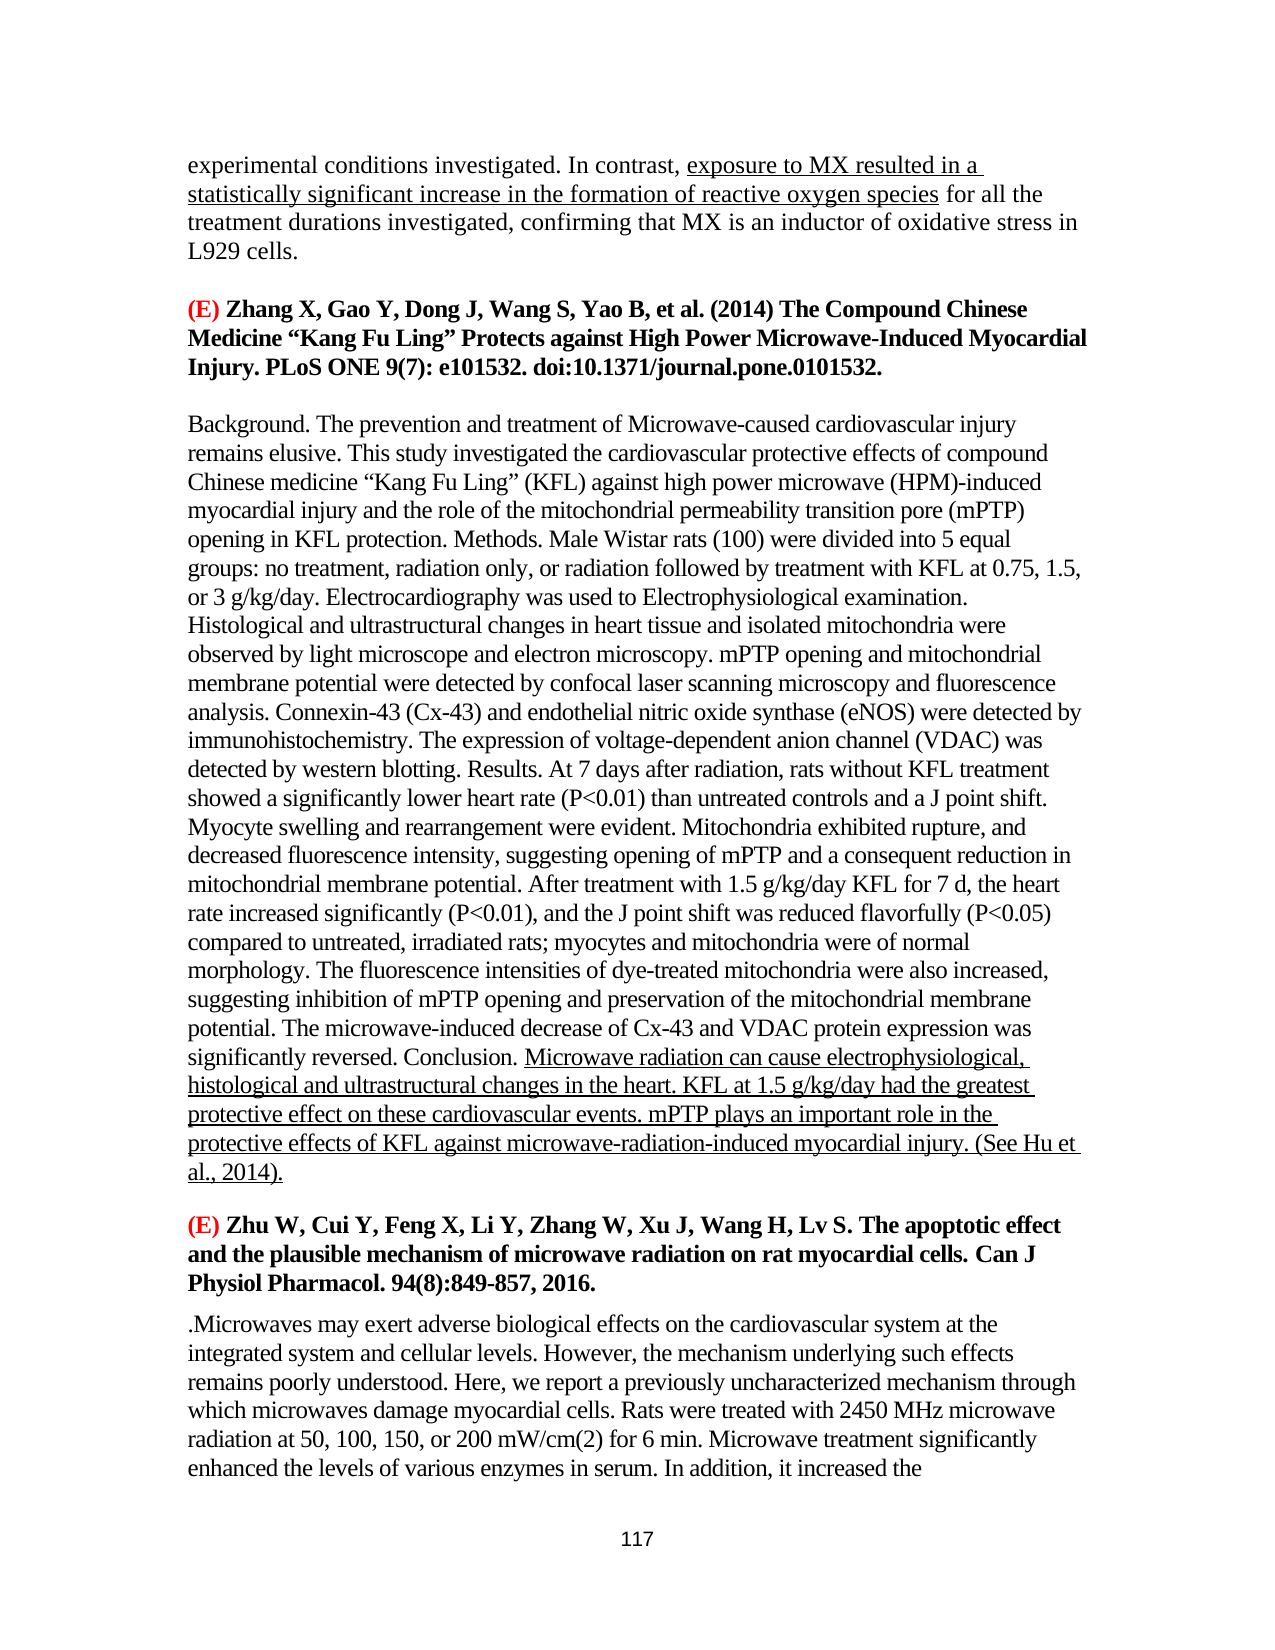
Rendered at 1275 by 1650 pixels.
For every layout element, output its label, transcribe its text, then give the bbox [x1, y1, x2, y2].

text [187, 1309, 1087, 1482]
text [187, 150, 1087, 265]
text (E) Zhu W, Cui Y, Feng X, Li Y, Zhang W, Xu J, Wang H, Lv S. The apoptotic effect and the plausible mechanism of microwave radiation on rat myocardial cells. Can J Physiol Pharmacol. 94(8):849-857, 2016. [187, 1210, 1087, 1297]
text (E) Zhang X, Gao Y, Dong J, Wang S, Yao B, et al. (2014) The Compound Chinese Medicine “Kang Fu Ling” Protects against High Power Microwave-Induced Myocardial Injury. PLoS ONE 9(7): e101532. doi:10.1371/journal.pone.0101532. Background. The prevention and treatment of Microwave-caused cardiovascular injury remains elusive. This study investigated the cardiovascular protective effects of compound Chinese medicine “Kang Fu Ling” (KFL) against high power microwave (HPM)-induced myocardial injury and the role of the mitochondrial permeability transition pore (mPTP) opening in KFL protection. Methods. Male Wistar rats (100) were divided into 5 equal groups: no treatment, radiation only, or radiation followed by treatment with KFL at 0.75, 1.5, or 3 g/kg/day. Electrocardiography was used to Electrophysiological examination. Histological and ultrastructural changes in heart tissue and isolated mitochondria were observed by light microscope and electron microscopy. mPTP opening and mitochondrial membrane potential were detected by confocal laser scanning microscopy and fluorescence analysis. Connexin-43 (Cx-43) and endothelial nitric oxide synthase (eNOS) were detected by immunohistochemistry. The expression of voltage-dependent anion channel (VDAC) was detected by western blotting. Results. At 7 days after radiation, rats without KFL treatment showed a significantly lower heart rate (P<0.01) than untreated controls and a J point shift. Myocyte swelling and rearrangement were evident. Mitochondria exhibited rupture, and decreased fluorescence intensity, suggesting opening of mPTP and a consequent reduction in mitochondrial membrane potential. After treatment with 1.5 g/kg/day KFL for 7 d, the heart rate increased significantly (P<0.01), and the J point shift was reduced flavorfully (P<0.05) compared to untreated, irradiated rats; myocytes and mitochondria were of normal morphology. The fluorescence intensities of dye-treated mitochondria were also increased, suggesting inhibition of mPTP opening and preservation of the mitochondrial membrane potential. The microwave-induced decrease of Cx-43 and VDAC protein expression was significantly reversed. Conclusion. Microwave radiation can cause electrophysiological, histological and ultrastructural changes in the heart. KFL at 1.5 g/kg/day had the greatest protective effect on these cardiovascular events. mPTP plays an important role in the protective effects of KFL against microwave-radiation-induced myocardial injury. (See Hu et al., 2014). [187, 294, 1087, 1185]
